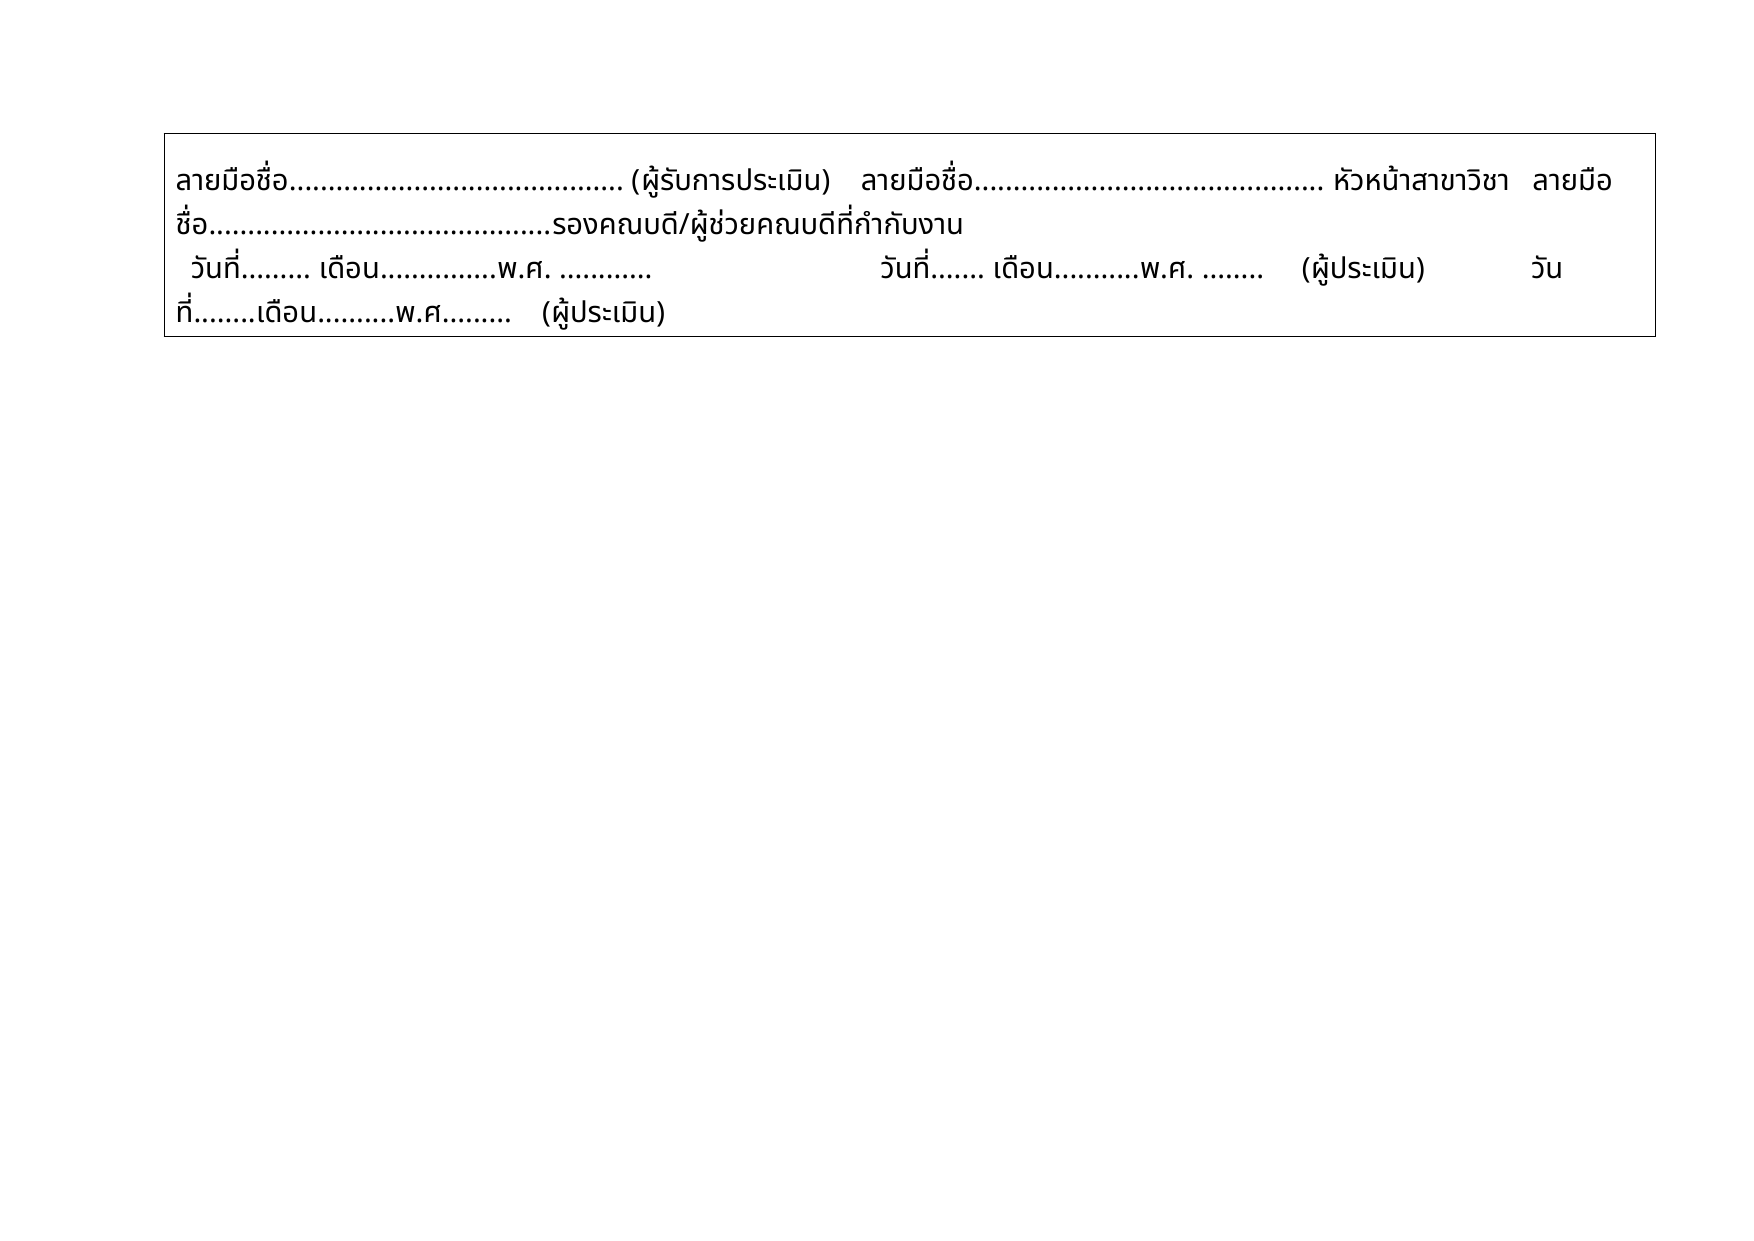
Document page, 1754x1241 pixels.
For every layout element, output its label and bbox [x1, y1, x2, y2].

table_cell [165, 134, 1655, 336]
